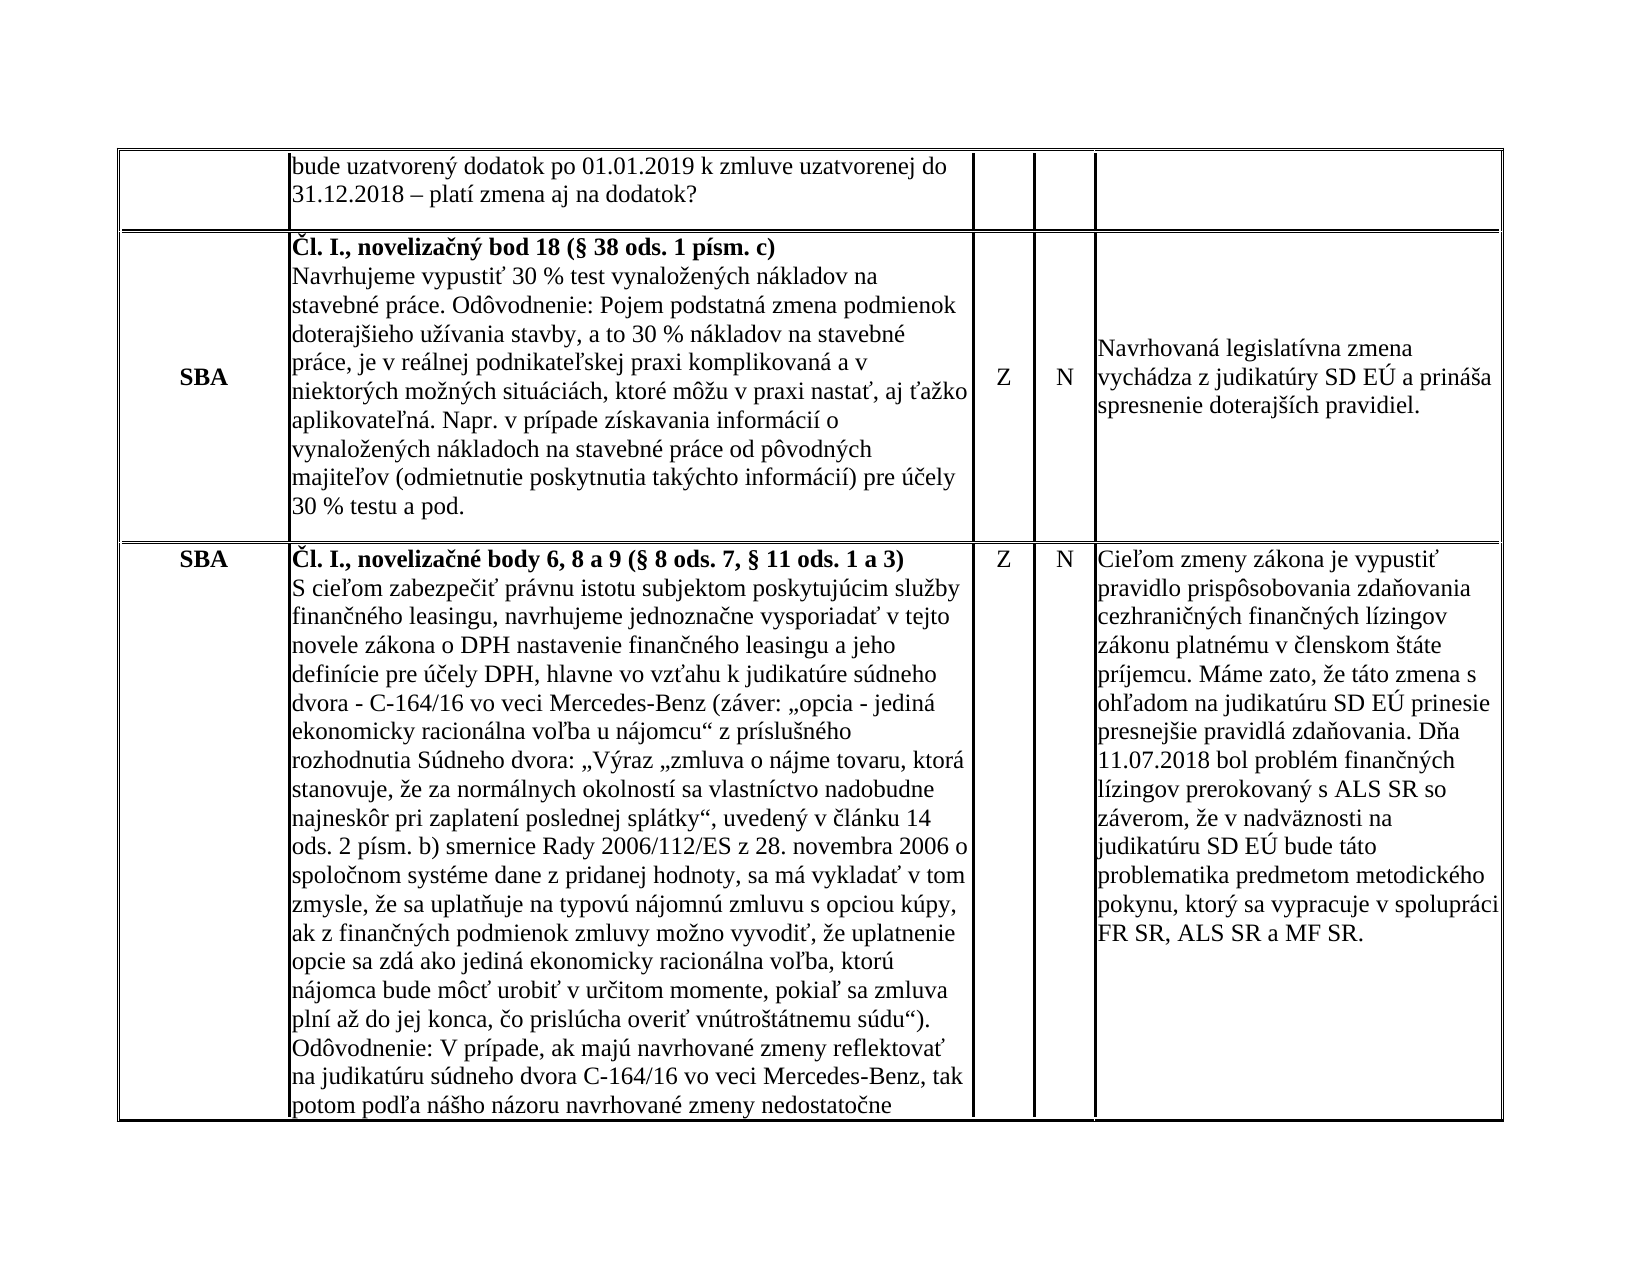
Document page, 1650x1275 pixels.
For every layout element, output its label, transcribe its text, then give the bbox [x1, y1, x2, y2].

table_cell A [1034, 149, 1095, 229]
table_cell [289, 544, 973, 1119]
table_cell SBA [118, 541, 289, 1119]
table_cell N [1036, 233, 1094, 541]
table_cell Navrhovaná legislatívna zmena vychádza z judikatúry SD EÚ a prináša spresnenie doterajších pravidiel. [1097, 229, 1501, 541]
table_cell Čl. I., novelizačný bod 18 (§ 38 ods. 1 písm. c) Navrhujeme vypustiť 30 % test vynaložených nákladov na stavebné práce. Odôvodnenie: Pojem podstatná zmena podmienok doterajšieho užívania stavby, a to 30 % nákladov na stavebné práce, je v reálnej podnikateľskej praxi komplikovaná a v niektorých možných situáciách, ktoré môžu v praxi nastať, aj ťažko aplikovateľná. Napr. v prípade získavania informácií o vynaložených nákladoch na stavebné práce od pôvodných majiteľov (odmietnutie poskytnutia takýchto informácií) pre účely 30 % testu a pod. [291, 233, 972, 541]
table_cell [289, 151, 973, 229]
table_cell RÚZSR [120, 151, 289, 229]
table_cell Z [975, 233, 1033, 541]
table_cell SBA [120, 229, 288, 541]
table_cell Z [973, 151, 1034, 229]
table_cell [1095, 151, 1501, 229]
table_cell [1095, 541, 1502, 1119]
table_cell Z [973, 544, 1034, 1119]
table_cell N [1034, 544, 1095, 1119]
